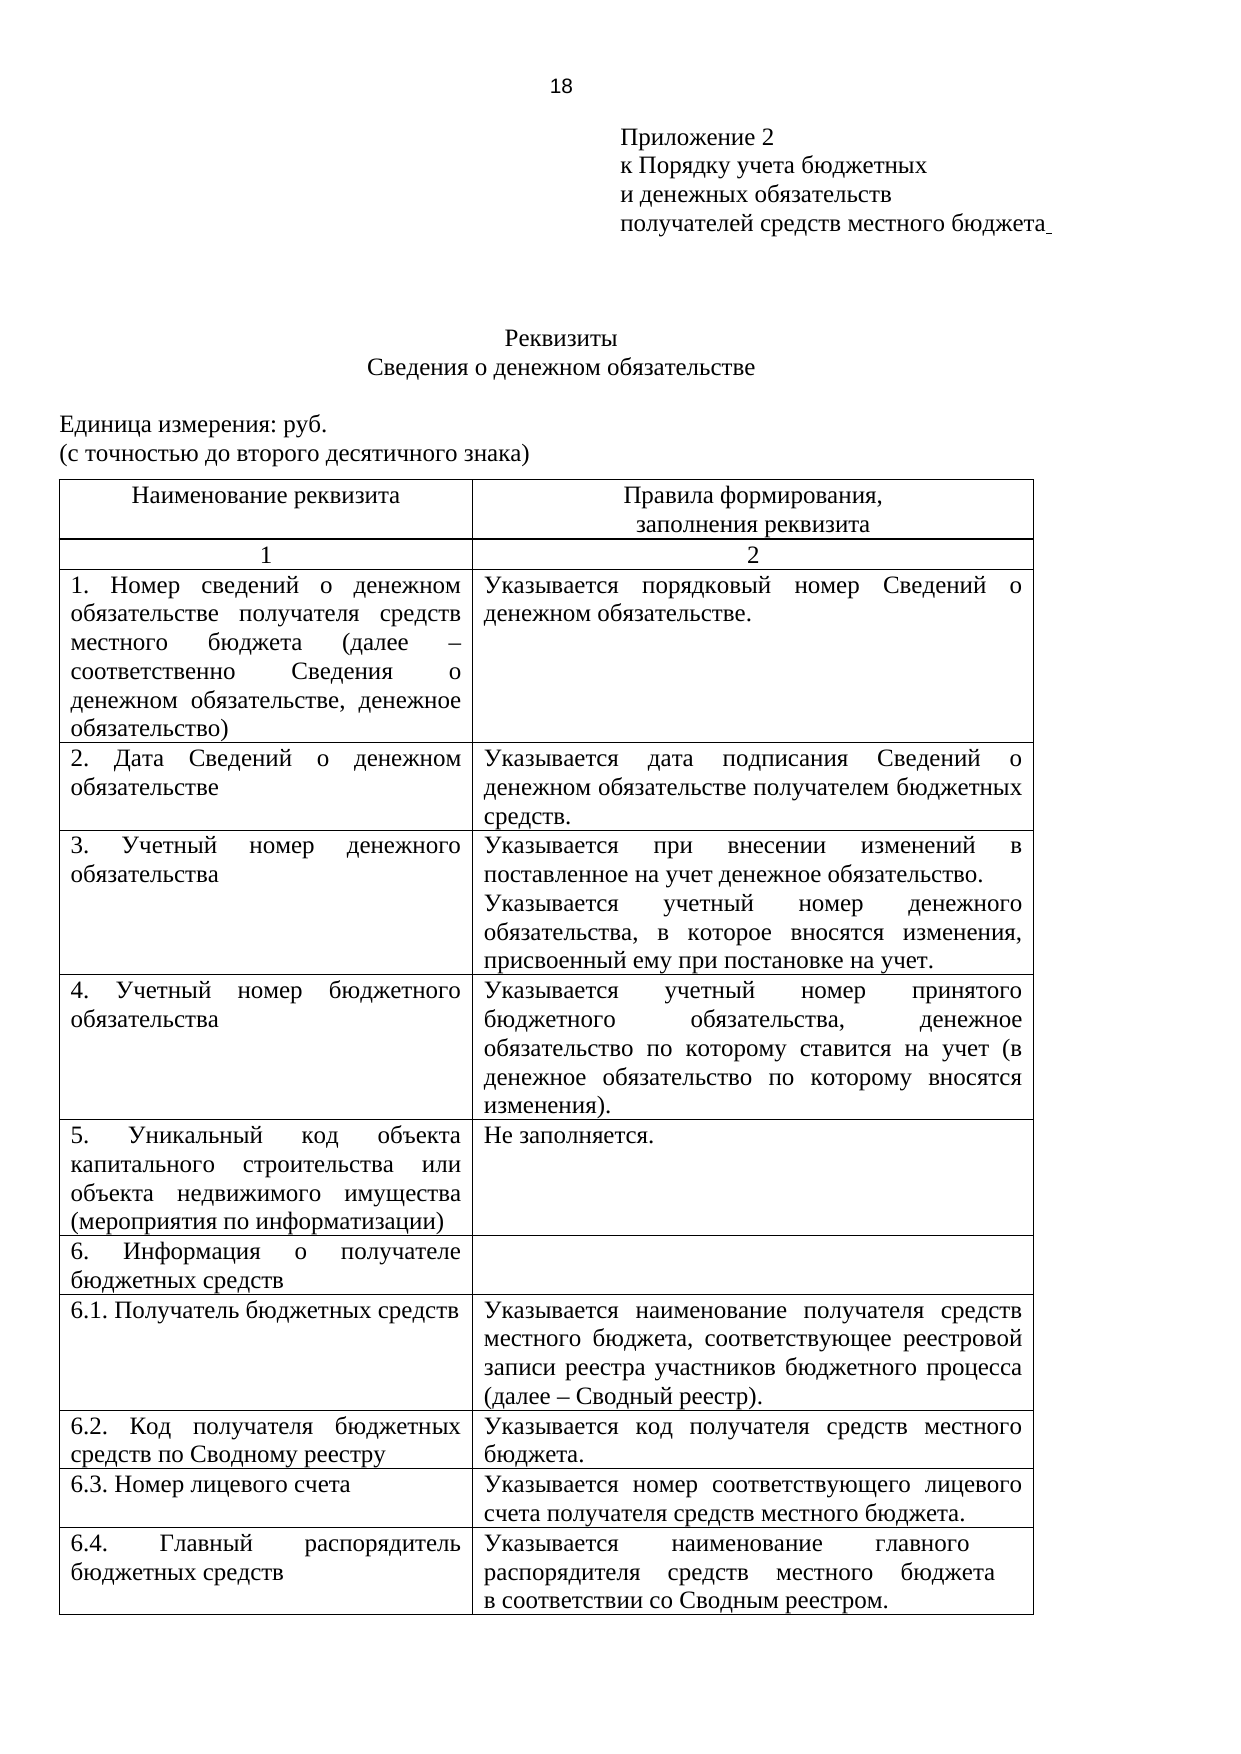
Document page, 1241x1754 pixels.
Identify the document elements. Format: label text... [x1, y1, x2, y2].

table_header 2 [473, 540, 1033, 569]
table_header 1 [60, 540, 472, 569]
text (с точностью до второго десятичного знака) [59, 438, 1063, 467]
text Сведения о денежном обязательстве [59, 352, 1063, 381]
table_cell Указывается код получателя средств местного бюджета. [473, 1411, 1033, 1468]
table_cell Указывается наименование получателя средств местного бюджета, соответствующее реестровой записи реестра участников бюджетного процесса (далее – Сводный реестр). [473, 1295, 1033, 1410]
table_cell 6. Информация о получателе бюджетных средств [60, 1236, 472, 1294]
text к Порядку учета бюджетных и денежных обязательств получателей средств местного бюджета [620, 151, 1063, 237]
text Единица измерения: руб. [59, 409, 1063, 438]
table_cell Указывается учетный номер принятого бюджетного обязательства, денежное обязательство по которому ставится на учет (в денежное обязательство по которому вносятся изменения). [473, 975, 1033, 1119]
table_cell 6.4. Главный распорядитель бюджетных средств [60, 1528, 472, 1614]
table_cell Указывается порядковый номер Сведений о денежном обязательстве. [473, 570, 1033, 742]
table_header Правила формирования, заполнения реквизита [473, 480, 1033, 538]
table_header Наименование реквизита [60, 480, 472, 538]
table_cell 4. Учетный номер бюджетного обязательства [60, 975, 472, 1119]
table_cell Указывается номер соответствующего лицевого счета получателя средств местного бюджета. [473, 1469, 1033, 1527]
table_cell Не заполняется. [473, 1120, 1033, 1235]
table_cell Указывается при внесении изменений в поставленное на учет денежное обязательство. Указывается учетный номер денежного обязательства, в которое вносятся изменения, присвоенный ему при постановке на учет. [473, 831, 1033, 974]
text Реквизиты [59, 323, 1063, 352]
table_cell Указывается дата подписания Сведений о денежном обязательстве получателем бюджетных средств. [473, 743, 1033, 829]
table_cell [473, 1236, 1033, 1294]
table_cell 5. Уникальный код объекта капитального строительства или объекта недвижимого имущества (мероприятия по информатизации) [60, 1120, 472, 1235]
table_cell Указывается наименование главного распорядителя средств местного бюджета в соответствии со Сводным реестром. [473, 1528, 1033, 1614]
table_cell 1. Номер сведений о денежном обязательстве получателя средств местного бюджета (далее – соответственно Сведения о денежном обязательстве, денежное обязательство) [60, 570, 472, 742]
table_cell 6.3. Номер лицевого счета [60, 1469, 472, 1527]
table_cell 2. Дата Сведений о денежном обязательстве [60, 743, 472, 829]
table_cell 3. Учетный номер денежного обязательства [60, 831, 472, 974]
table_cell 6.1. Получатель бюджетных средств [60, 1295, 472, 1410]
text Приложение 2 [620, 122, 1063, 151]
table_cell 6.2. Код получателя бюджетных средств по Сводному реестру [60, 1411, 472, 1468]
